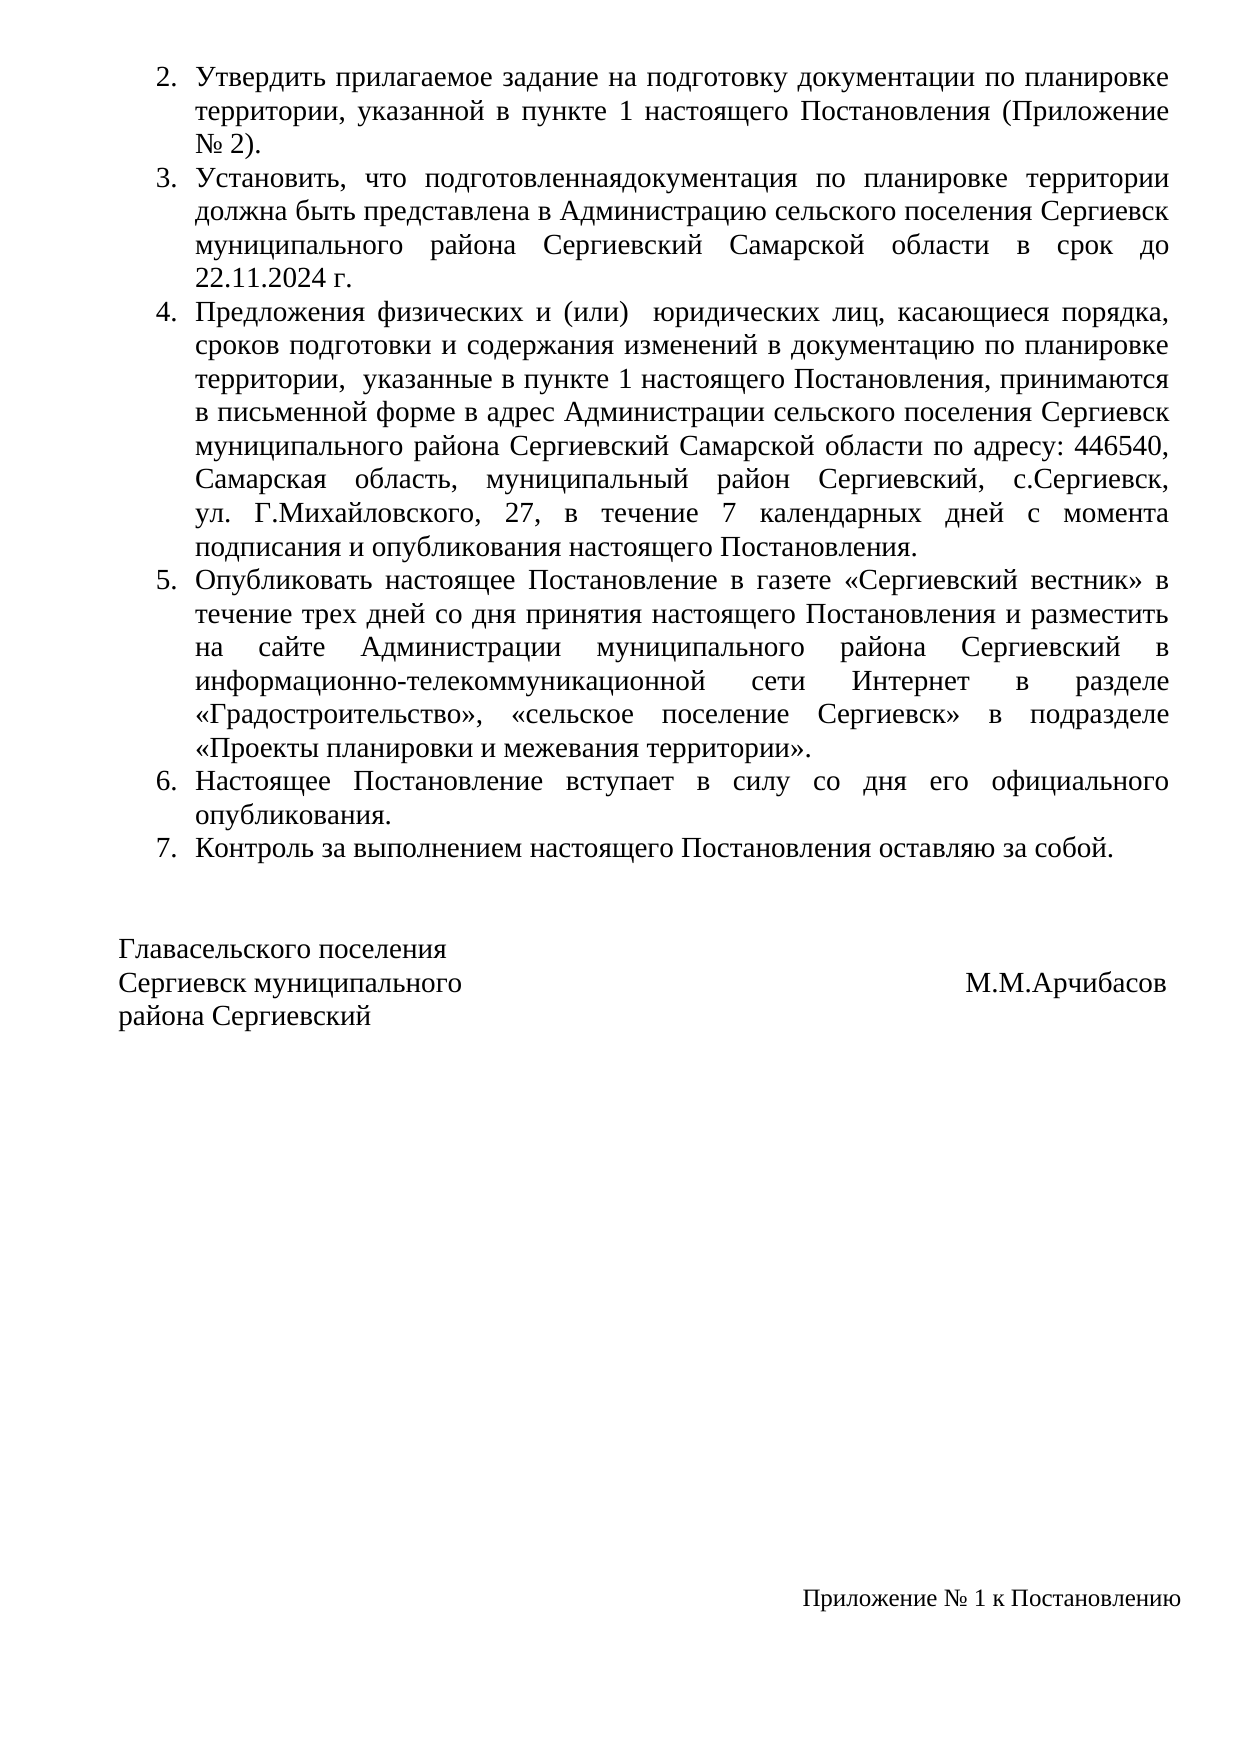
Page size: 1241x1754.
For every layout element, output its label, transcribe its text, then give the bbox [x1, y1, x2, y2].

text Главасельского поселения [118, 931, 1181, 965]
text района Сергиевский [118, 998, 1181, 1032]
text Приложение № 1 к Постановлению [118, 1583, 1181, 1612]
text Сергиевск муниципального М.М.Арчибасов [118, 965, 1181, 998]
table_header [107, 59, 1181, 931]
